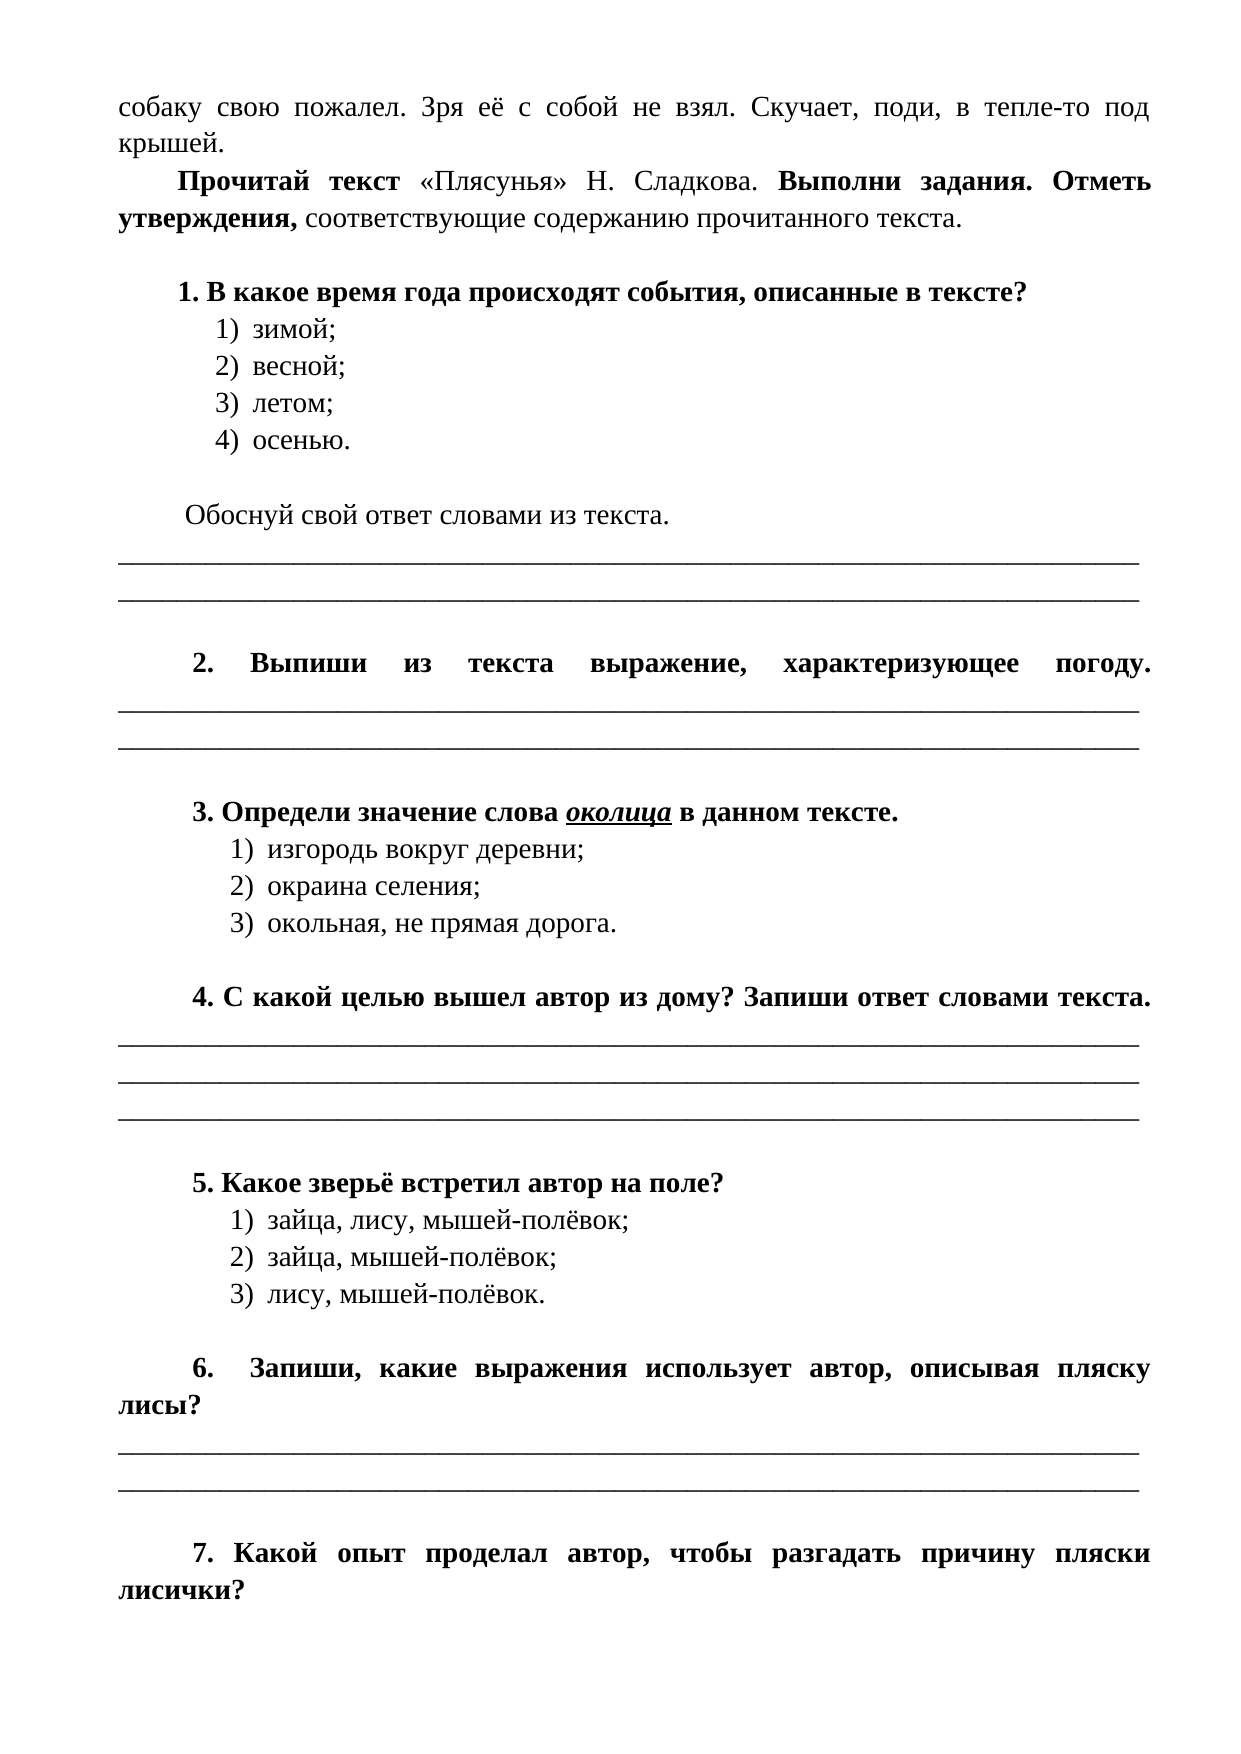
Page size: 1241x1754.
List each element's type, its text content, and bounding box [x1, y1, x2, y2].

list зимой; [215, 312, 1152, 345]
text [118, 1536, 1152, 1606]
text 2. Выпиши из текста выражение, характеризующее погоду. ______________________________________________________________________ ______________________________________________________________________ [118, 646, 1152, 753]
text Обоснуй свой ответ словами из текста. [118, 497, 1152, 530]
text 4. С какой целью вышел автор из дому? Запиши ответ словами текста. __________________________________________________________________________________________________________________________________________________________________________________________________________________ [118, 979, 1152, 1124]
list осенью. [215, 422, 1152, 456]
text 3. Определи значение слова околица в данном тексте. [118, 794, 1152, 827]
list лису, мышей-полёвок. [229, 1276, 1152, 1309]
list окраина селения; [229, 868, 1152, 902]
list окольная, не прямая дорога. [229, 905, 1152, 938]
list весной; [215, 348, 1152, 382]
list зайца, мышей-полёвок; [229, 1239, 1152, 1272]
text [118, 89, 1152, 159]
text 5. Какое зверьё встретил автор на поле? [118, 1165, 1152, 1198]
text ____________________________________________________________________________________________________________________________________________ [118, 534, 1152, 604]
list изгородь вокруг деревни; [229, 831, 1152, 865]
text Прочитай текст «Плясунья» Н. Сладкова. Выполни задания. Отметь утверждения, соответствующие содержанию прочитанного текста. [118, 163, 1152, 233]
list летом; [215, 385, 1152, 419]
text 6. Запиши, какие выражения использует автор, описывая пляску лисы? ____________________________________________________________________________________________________________________________________________ [118, 1350, 1152, 1494]
text 1. В какое время года происходят события, описанные в тексте? [118, 274, 1152, 308]
list зайца, лису, мышей-полёвок; [229, 1202, 1152, 1236]
